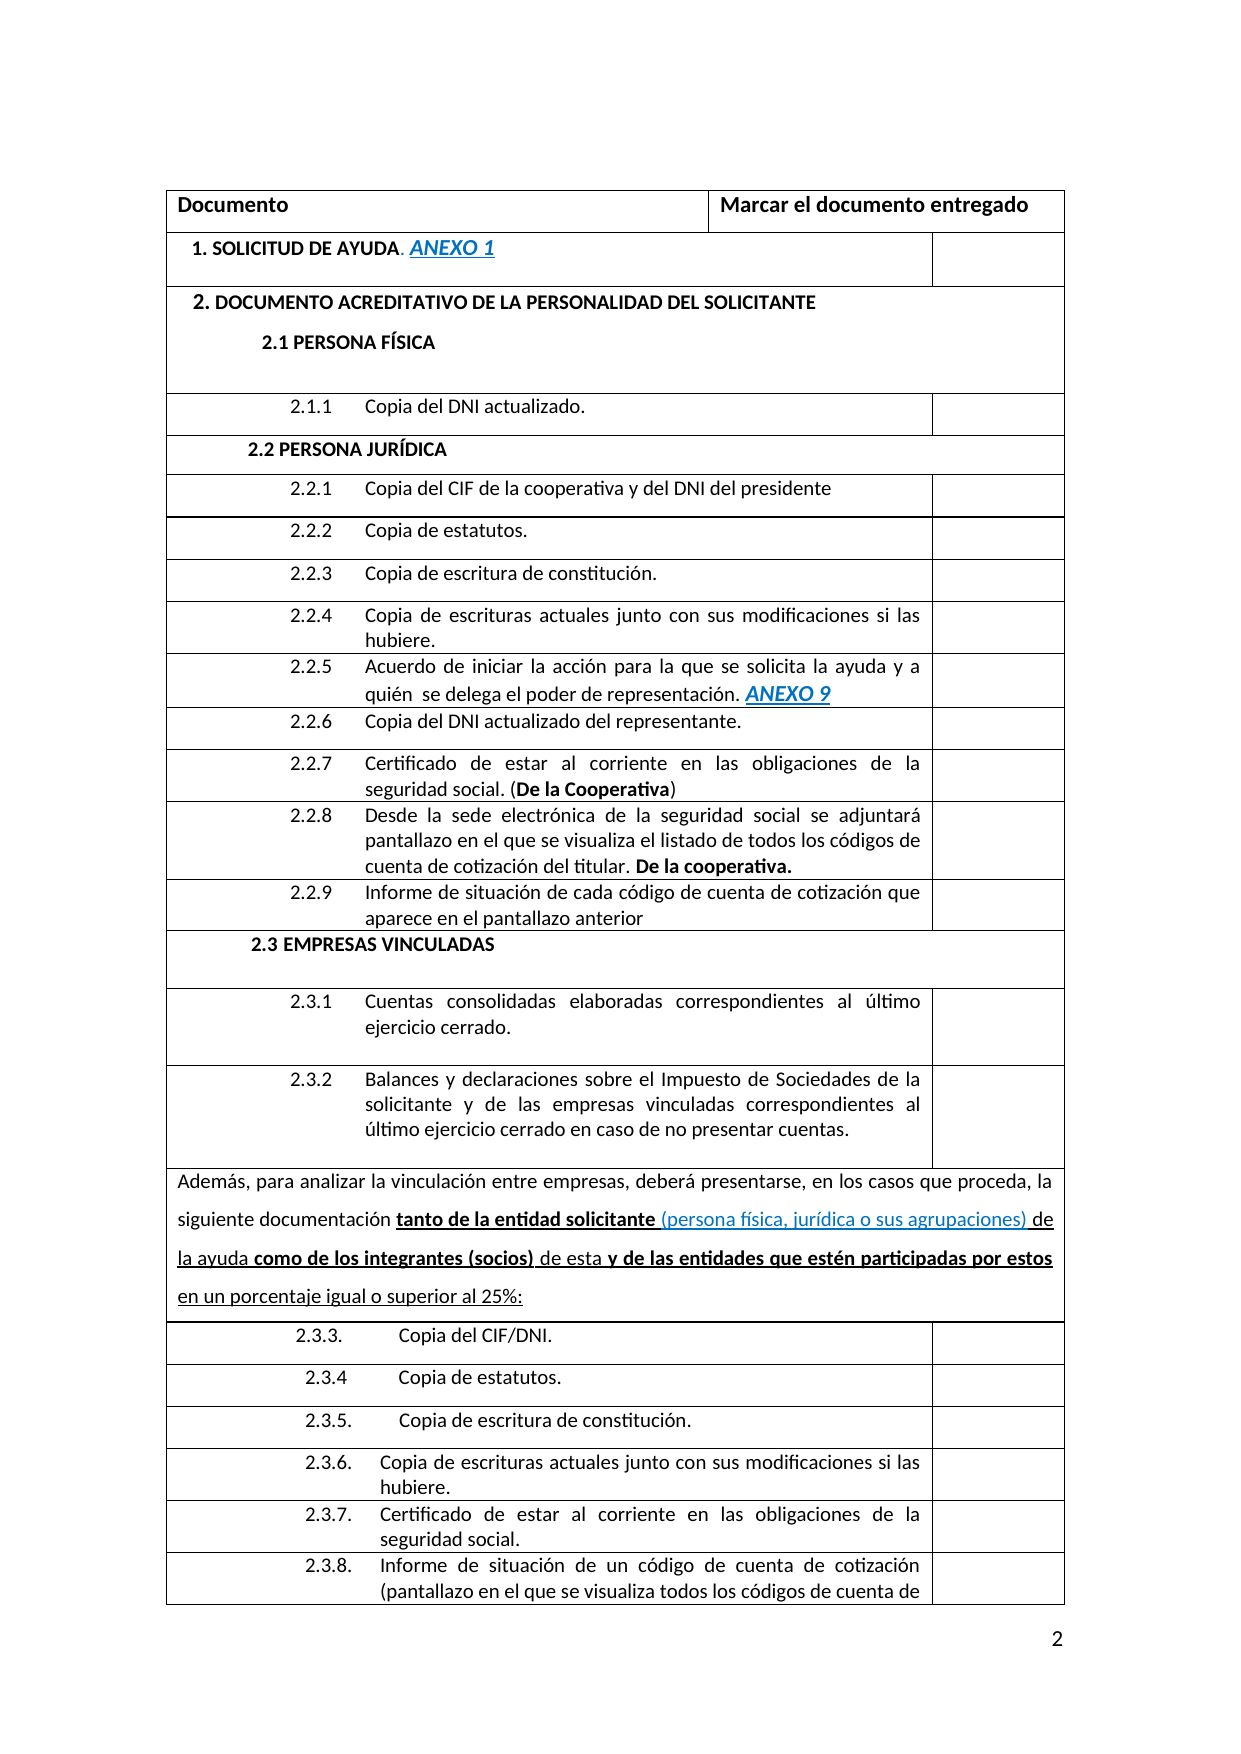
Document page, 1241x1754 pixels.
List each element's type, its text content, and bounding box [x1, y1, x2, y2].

table_header Documento [167, 191, 708, 232]
table_cell [933, 1066, 1064, 1167]
table_header Marcar el documento entregado [709, 191, 1064, 232]
table_cell [933, 560, 1064, 601]
table_cell [933, 1553, 1064, 1603]
table_cell Acuerdo de iniciar la acción para la que se solicita la ayuda y a quién se delega el poder de representación. ANEXO 9 [167, 654, 932, 707]
table_cell [933, 989, 1064, 1065]
table_cell Certificado de estar al corriente en las obligaciones de la seguridad social. (De la Cooperativa) [167, 750, 932, 801]
table_cell [933, 233, 1064, 286]
table_cell 2. DOCUMENTO ACREDITATIVO DE LA PERSONALIDAD DEL SOLICITANTE 2.1 PERSONA FÍSICA [167, 287, 1064, 392]
table_cell 2.2 PERSONA JURÍDICA [167, 436, 1064, 474]
table_cell [933, 1449, 1064, 1500]
table_cell [933, 750, 1064, 801]
table_cell [933, 394, 1064, 435]
table_cell 2.3 EMPRESAS VINCULADAS [167, 931, 1064, 987]
table_cell [933, 602, 1064, 653]
table_cell Copia de estatutos. [167, 518, 932, 559]
table_cell Desde la sede electrónica de la seguridad social se adjuntará pantallazo en el que se visualiza el listado de todos los códigos de cuenta de cotización del titular. De la cooperativa. [167, 802, 932, 878]
table_cell [933, 880, 1064, 930]
table_cell Copia de escrituras actuales junto con sus modificaciones si las hubiere. [167, 1449, 932, 1500]
table_cell Cuentas consolidadas elaboradas correspondientes al último ejercicio cerrado. [167, 989, 932, 1065]
table_cell Copia de escrituras actuales junto con sus modificaciones si las hubiere. [167, 602, 932, 653]
table_cell Copia del CIF/DNI. [167, 1323, 932, 1363]
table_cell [167, 1553, 932, 1603]
table_cell [933, 802, 1064, 878]
table_cell Copia del DNI actualizado. [167, 394, 932, 435]
table_cell [933, 654, 1064, 707]
table_cell Además, para analizar la vinculación entre empresas, deberá presentarse, en los casos que proceda, la siguiente documentación tanto de la entidad solicitante (persona física, jurídica o sus agrupaciones) de la ayuda como de los integrantes (socios) de esta y de las entidades que estén participadas por estos en un porcentaje igual o superior al 25%: [167, 1169, 1064, 1321]
table_cell [933, 518, 1064, 559]
table_cell [933, 1501, 1064, 1552]
table_cell [933, 1323, 1064, 1363]
table_cell [933, 1365, 1064, 1406]
table_cell Copia del CIF de la cooperativa y del DNI del presidente [167, 475, 932, 516]
table_cell [933, 475, 1064, 516]
table_cell Informe de situación de cada código de cuenta de cotización que aparece en el pantallazo anterior [167, 880, 932, 930]
table_cell Copia de escritura de constitución. [167, 560, 932, 601]
table_cell Balances y declaraciones sobre el Impuesto de Sociedades de la solicitante y de las empresas vinculadas correspondientes al último ejercicio cerrado en caso de no presentar cuentas. [167, 1066, 932, 1167]
table_cell [933, 1407, 1064, 1448]
table_cell 1. SOLICITUD DE AYUDA. ANEXO 1 [167, 233, 932, 286]
table_cell 2.3.5. Copia de escritura de constitución. [167, 1407, 932, 1448]
table_cell Copia del DNI actualizado del representante. [167, 708, 932, 749]
table_cell Copia de estatutos. [167, 1365, 932, 1406]
table_cell Certificado de estar al corriente en las obligaciones de la seguridad social. [167, 1501, 932, 1552]
table_cell [933, 708, 1064, 749]
